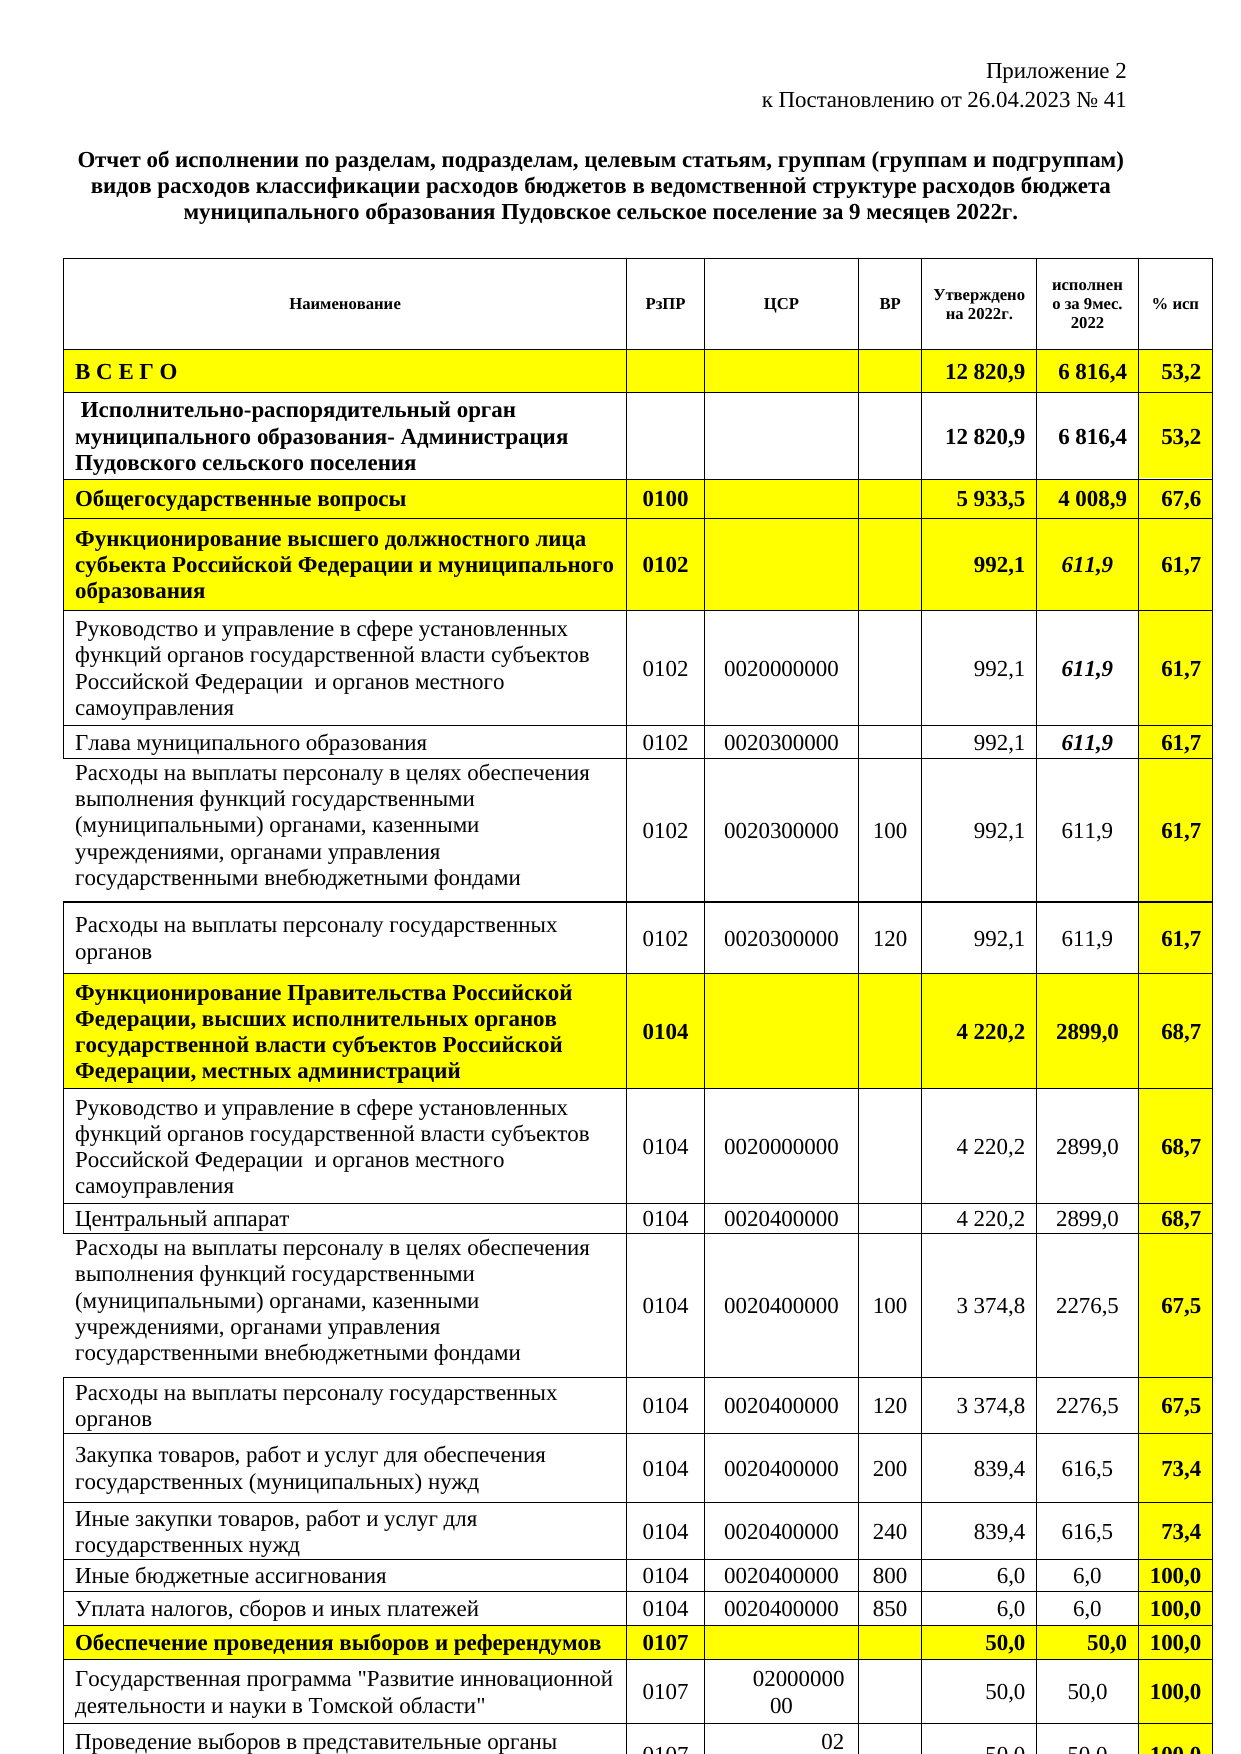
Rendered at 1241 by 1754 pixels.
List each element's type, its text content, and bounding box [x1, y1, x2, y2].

table_cell [705, 519, 858, 610]
table_header Приложение 2 [64, 0, 1138, 84]
table_cell 61,7 [1139, 611, 1212, 725]
table_cell 611,9 [1037, 759, 1138, 901]
table_cell 850 [859, 1592, 921, 1625]
table_cell 0104 [627, 1089, 704, 1203]
table_cell 100,0 [1139, 1560, 1212, 1591]
table_cell 0102 [627, 519, 704, 610]
table_cell 120 [859, 903, 921, 973]
table_cell 4 220,2 [922, 1089, 1036, 1203]
table_cell 0020400000 [705, 1592, 858, 1625]
table_cell 0020300000 [705, 903, 858, 973]
table_cell 4 008,9 [1037, 480, 1138, 518]
table_cell 6,0 [1037, 1560, 1138, 1591]
table_cell 67,5 [1139, 1234, 1212, 1377]
table_cell 0104 [627, 1592, 704, 1625]
table_cell % исп [1139, 259, 1212, 348]
table_cell 839,4 [922, 1503, 1036, 1559]
table_cell Глава муниципального образования [64, 726, 626, 758]
table_cell Центральный аппарат [64, 1204, 626, 1233]
table_cell 68,7 [1139, 1089, 1212, 1203]
table_cell 0020400000 [705, 1204, 858, 1233]
table_cell [859, 1089, 921, 1203]
table_cell 100,0 [1139, 1626, 1212, 1659]
table_cell [859, 1626, 921, 1659]
table_cell 0104 [627, 974, 704, 1088]
table_cell 0020300000 [705, 759, 858, 901]
table_cell 200 [859, 1434, 921, 1502]
table_cell 0107 [627, 1660, 704, 1723]
table_cell 992,1 [922, 726, 1036, 758]
table_cell [859, 480, 921, 518]
table_cell 0020400000 [705, 1234, 858, 1377]
table_cell 0020400000 [705, 1560, 858, 1591]
table_cell 2899,0 [1037, 1204, 1138, 1233]
table_cell 0104 [627, 1234, 704, 1377]
table_cell 5 933,5 [922, 480, 1036, 518]
table_cell 61,7 [1139, 759, 1212, 901]
table_cell [705, 393, 858, 478]
table_cell 50,0 [1037, 1626, 1138, 1659]
table_cell 0200000000 [705, 1660, 858, 1723]
table_cell Иные бюджетные ассигнования [64, 1560, 626, 1591]
table_cell 68,7 [1139, 974, 1212, 1088]
table_cell 2276,5 [1037, 1234, 1138, 1377]
table_cell 100,0 [1139, 1724, 1212, 1754]
table_cell 12 820,9 [922, 393, 1036, 478]
table_cell 992,1 [922, 611, 1036, 725]
table_cell 839,4 [922, 1434, 1036, 1502]
table_cell Утверждено на 2022г. [922, 259, 1036, 348]
table_cell 0102 [627, 759, 704, 901]
table_cell 100 [859, 759, 921, 901]
table_cell 73,4 [1139, 1503, 1212, 1559]
table_cell 50,0 [922, 1626, 1036, 1659]
table_cell 0107 [627, 1724, 704, 1754]
table_cell 50,0 [1037, 1724, 1138, 1754]
table_cell 50,0 [922, 1724, 1036, 1754]
table_cell Наименование [64, 259, 626, 348]
table_cell 61,7 [1139, 903, 1212, 973]
table_cell 67,5 [1139, 1378, 1212, 1433]
table_cell [859, 726, 921, 758]
table_cell [859, 519, 921, 610]
table_cell 616,5 [1037, 1434, 1138, 1502]
table_cell [859, 611, 921, 725]
table_cell 0107 [627, 1626, 704, 1659]
table_cell 0200200000 [705, 1724, 858, 1754]
table_cell к Постановлению от 26.04.2023 № 41 [64, 84, 1138, 113]
table_cell 12 820,9 [922, 350, 1036, 392]
table_cell 611,9 [1037, 519, 1138, 610]
table_cell Расходы на выплаты персоналу в целях обеспечения выполнения функций государственными (муниципальными) органами, казенными учреждениями, органами управления государственными внебюджетными фондами [64, 1234, 626, 1377]
table_cell 2899,0 [1037, 974, 1138, 1088]
table_cell 3 374,8 [922, 1234, 1036, 1377]
table_cell 50,0 [1037, 1660, 1138, 1723]
table_cell 50,0 [922, 1660, 1036, 1723]
table_cell 0104 [627, 1560, 704, 1591]
table_cell 4 220,2 [922, 974, 1036, 1088]
table_cell 120 [859, 1378, 921, 1433]
table_cell Государственная программа "Развитие инновационной деятельности и науки в Томской области" [64, 1660, 626, 1723]
table_cell 0020000000 [705, 611, 858, 725]
table_cell Закупка товаров, работ и услуг для обеспечения государственных (муниципальных) нужд [64, 1434, 626, 1502]
table_cell 3 374,8 [922, 1378, 1036, 1433]
table_cell исполнено за 9мес. 2022 [1037, 259, 1138, 348]
table_cell [705, 350, 858, 392]
table_cell 2276,5 [1037, 1378, 1138, 1433]
table_cell 992,1 [922, 519, 1036, 610]
table_cell 992,1 [922, 903, 1036, 973]
table_cell 53,2 [1139, 350, 1212, 392]
table_cell Иные закупки товаров, работ и услуг для государственных нужд [64, 1503, 626, 1559]
table_cell В С Е Г О [64, 350, 626, 392]
table_cell 0102 [627, 903, 704, 973]
table_cell 0020300000 [705, 726, 858, 758]
table_cell [859, 1204, 921, 1233]
table_cell 240 [859, 1503, 921, 1559]
table_cell 0104 [627, 1378, 704, 1433]
table_cell [705, 1626, 858, 1659]
table_cell 616,5 [1037, 1503, 1138, 1559]
table_cell Функционирование Правительства Российской Федерации, высших исполнительных органов государственной власти субъектов Российской Федерации, местных администраций [64, 974, 626, 1088]
table_cell 0104 [627, 1434, 704, 1502]
table_cell [705, 974, 858, 1088]
table_cell 6 816,4 [1037, 393, 1138, 478]
table_cell Расходы на выплаты персоналу в целях обеспечения выполнения функций государственными (муниципальными) органами, казенными учреждениями, органами управления государственными внебюджетными фондами [64, 759, 626, 901]
table_cell Проведение выборов в представительные органы муниципальных образований [64, 1724, 626, 1754]
table_cell Расходы на выплаты персоналу государственных органов [64, 903, 626, 973]
table_cell 0020400000 [705, 1503, 858, 1559]
table_cell [627, 350, 704, 392]
table_cell Исполнительно-распорядительный орган муниципального образования- Администрация Пудовского сельского поселения [64, 393, 626, 478]
table_cell [859, 1660, 921, 1723]
table_cell 6,0 [922, 1592, 1036, 1625]
table_cell 0104 [627, 1204, 704, 1233]
table_cell Обеспечение проведения выборов и референдумов [64, 1626, 626, 1659]
table_cell Отчет об исполнении по разделам, подразделам, целевым статьям, группам (группам и подгруппам) видов расходов классификации расходов бюджетов в ведомственной структуре расходов бюджета муниципального образования Пудовское сельское поселение за 9 месяцев 2022г. [64, 113, 1138, 258]
table_cell Руководство и управление в сфере установленных функций органов государственной власти субъектов Российской Федерации и органов местного самоуправления [64, 611, 626, 725]
table_cell РзПР [627, 259, 704, 348]
table_cell Руководство и управление в сфере установленных функций органов государственной власти субъектов Российской Федерации и органов местного самоуправления [64, 1089, 626, 1203]
table_cell 73,4 [1139, 1434, 1212, 1502]
table_cell Уплата налогов, сборов и иных платежей [64, 1592, 626, 1625]
table_cell 0020400000 [705, 1434, 858, 1502]
table_cell 2899,0 [1037, 1089, 1138, 1203]
table_cell 61,7 [1139, 519, 1212, 610]
table_cell [705, 480, 858, 518]
table_cell 100,0 [1139, 1660, 1212, 1723]
table_cell ВР [859, 259, 921, 348]
table_cell Расходы на выплаты персоналу государственных органов [64, 1378, 626, 1433]
table_cell 100,0 [1139, 1592, 1212, 1625]
table_cell 61,7 [1139, 726, 1212, 758]
table_cell 68,7 [1139, 1204, 1212, 1233]
table_cell 800 [859, 1560, 921, 1591]
table_cell 0102 [627, 726, 704, 758]
table_cell 611,9 [1037, 611, 1138, 725]
table_cell 0020000000 [705, 1089, 858, 1203]
table_cell 100 [859, 1234, 921, 1377]
table_cell 4 220,2 [922, 1204, 1036, 1233]
table_cell 0020400000 [705, 1378, 858, 1433]
table_cell [859, 974, 921, 1088]
table_cell 67,6 [1139, 480, 1212, 518]
table_cell 0104 [627, 1503, 704, 1559]
table_cell 0100 [627, 480, 704, 518]
table_cell Общегосударственные вопросы [64, 480, 626, 518]
table_cell 0102 [627, 611, 704, 725]
table_cell [627, 393, 704, 478]
table_cell 611,9 [1037, 903, 1138, 973]
table_cell 611,9 [1037, 726, 1138, 758]
table_cell [859, 350, 921, 392]
table_cell 6,0 [1037, 1592, 1138, 1625]
table_cell Функционирование высшего должностного лица субьекта Российской Федерации и муниципального образования [64, 519, 626, 610]
table_cell [859, 1724, 921, 1754]
table_cell ЦСР [705, 259, 858, 348]
table_cell 992,1 [922, 759, 1036, 901]
table_cell 53,2 [1139, 393, 1212, 478]
table_cell 6,0 [922, 1560, 1036, 1591]
table_cell 6 816,4 [1037, 350, 1138, 392]
table_cell [859, 393, 921, 478]
